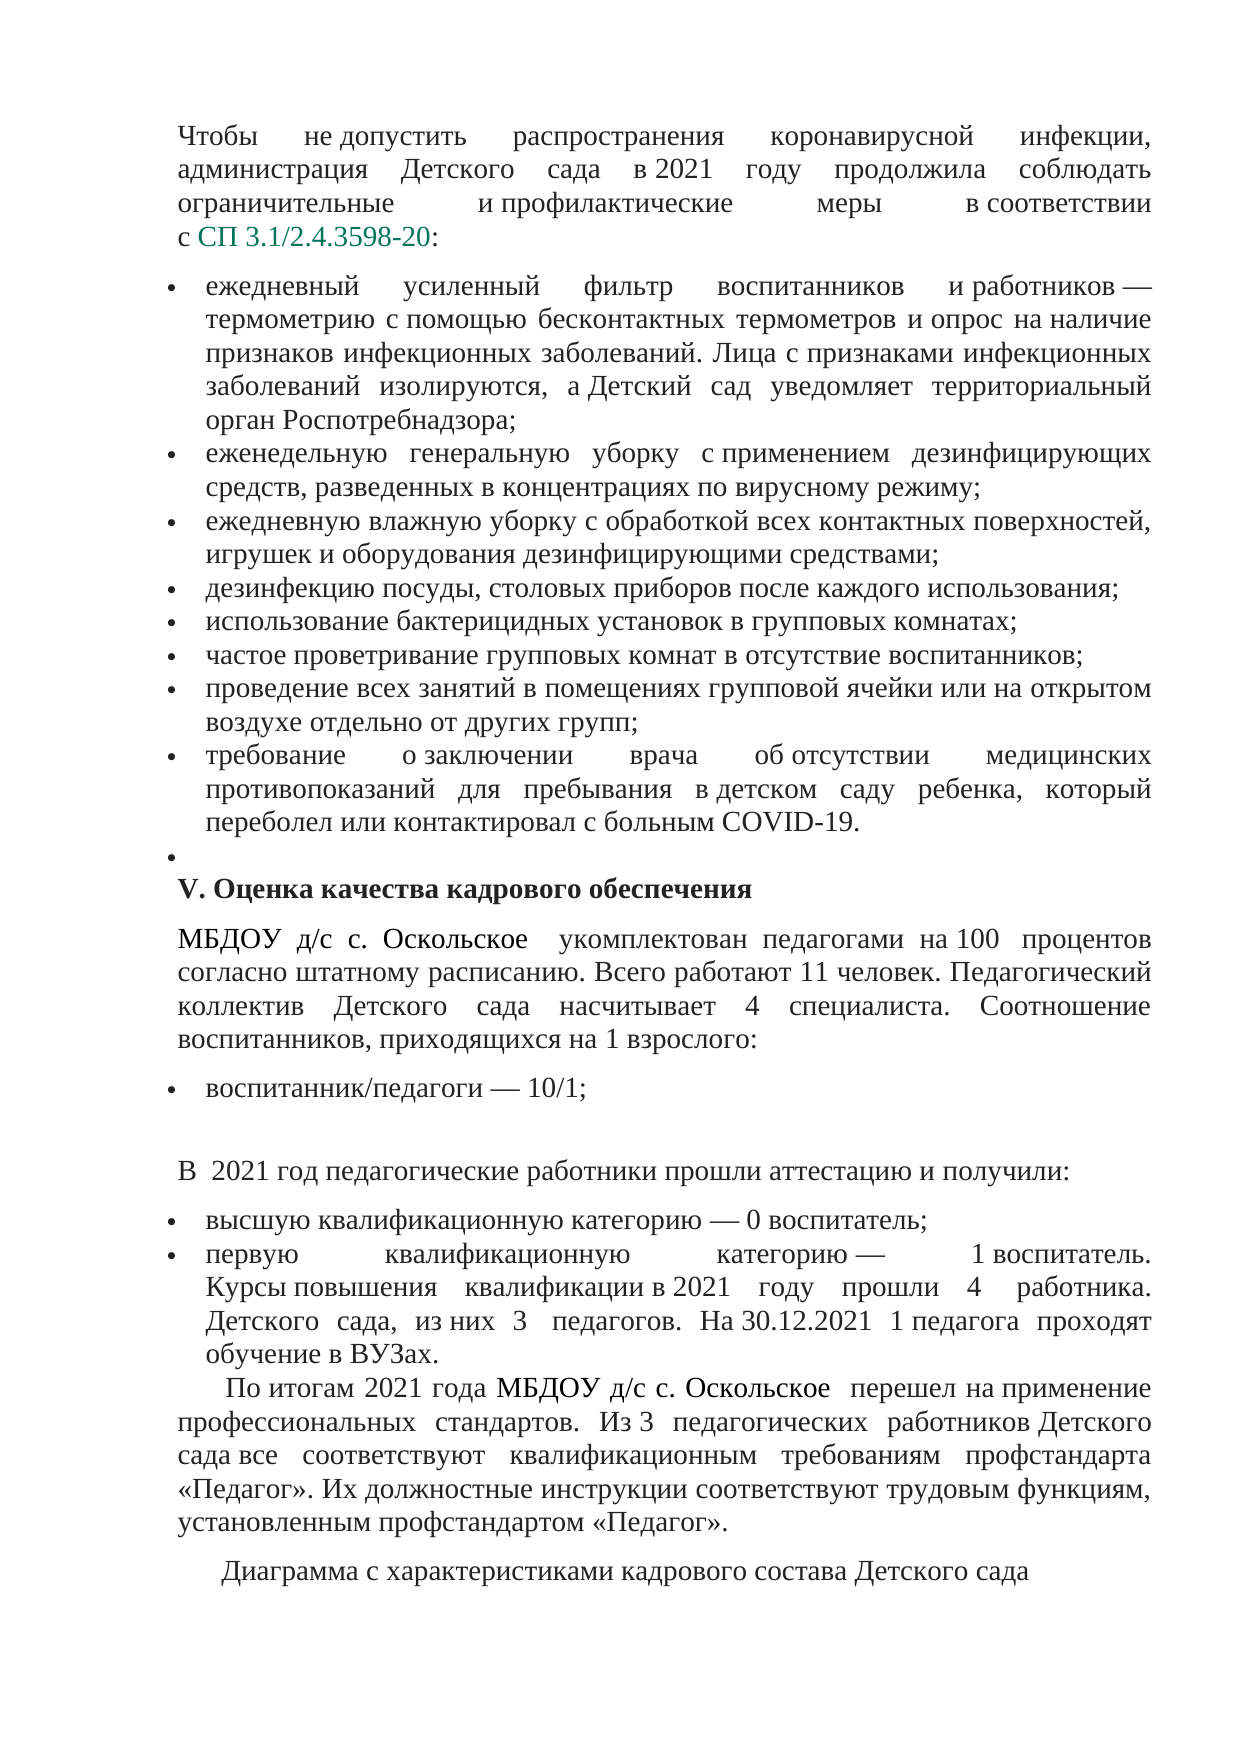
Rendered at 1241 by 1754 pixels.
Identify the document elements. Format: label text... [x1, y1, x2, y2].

list частое проветривание групповых комнат в отсутствие воспитанников; [168, 637, 1152, 670]
text В 2021 год педагогические работники прошли аттестацию и получили: [177, 1153, 1152, 1187]
list ежедневный усиленный фильтр воспитанников и работников — термометрию с помощью бесконтактных термометров и опрос на наличие признаков инфекционных заболеваний. Лица с признаками инфекционных заболеваний изолируются, а Детский сад уведомляет территориальный орган Роспотребнадзора; [168, 268, 1152, 436]
text V. Оценка качества кадрового обеспечения [177, 872, 1152, 905]
text МБДОУ д/с с. Оскольское укомплектован педагогами на 100 процентов согласно штатному расписанию. Всего работают 11 человек. Педагогический коллектив Детского сада насчитывает 4 специалиста. Соотношение воспитанников, приходящихся на 1 взрослого: [177, 921, 1152, 1055]
list еженедельную генеральную уборку с применением дезинфицирующих средств, разведенных в концентрациях по вирусному режиму; [168, 436, 1152, 503]
list первую квалификационную категорию — 1 воспитатель. Курсы повышения квалификации в 2021 году прошли 4 работника. Детского сада, из них 3 педагогов. На 30.12.2021 1 педагога проходят обучение в ВУЗах. [168, 1236, 1152, 1370]
list использование бактерицидных установок в групповых комнатах; [168, 603, 1152, 637]
list ежедневную влажную уборку с обработкой всех контактных поверхностей, игрушек и оборудования дезинфицирующими средствами; [168, 503, 1152, 570]
list высшую квалификационную категорию — 0 воспитатель; [168, 1202, 1152, 1236]
list проведение всех занятий в помещениях групповой ячейки или на открытом воздухе отдельно от других групп; [168, 670, 1152, 737]
text По итогам 2021 года МБДОУ д/с с. Оскольское перешел на применение профессиональных стандартов. Из 3 педагогических работников Детского сада все соответствуют квалификационным требованиям профстандарта «Педагог». Их должностные инструкции соответствуют трудовым функциям, установленным профстандартом «Педагог». [177, 1370, 1152, 1538]
list требование о заключении врача об отсутствии медицинских противопоказаний для пребывания в детском саду ребенка, который переболел или контактировал с больным COVID-19. [168, 737, 1152, 838]
text Чтобы не допустить распространения коронавирусной инфекции, администрация Детского сада в 2021 году продолжила соблюдать ограничительные и профилактические меры в соответствии с СП 3.1/2.4.3598-20: [177, 118, 1152, 252]
list воспитанник/педагоги — 10/1; [168, 1071, 1152, 1104]
text Диаграмма с характеристиками кадрового состава Детского сада [177, 1553, 1152, 1587]
list дезинфекцию посуды, столовых приборов после каждого использования; [168, 570, 1152, 603]
